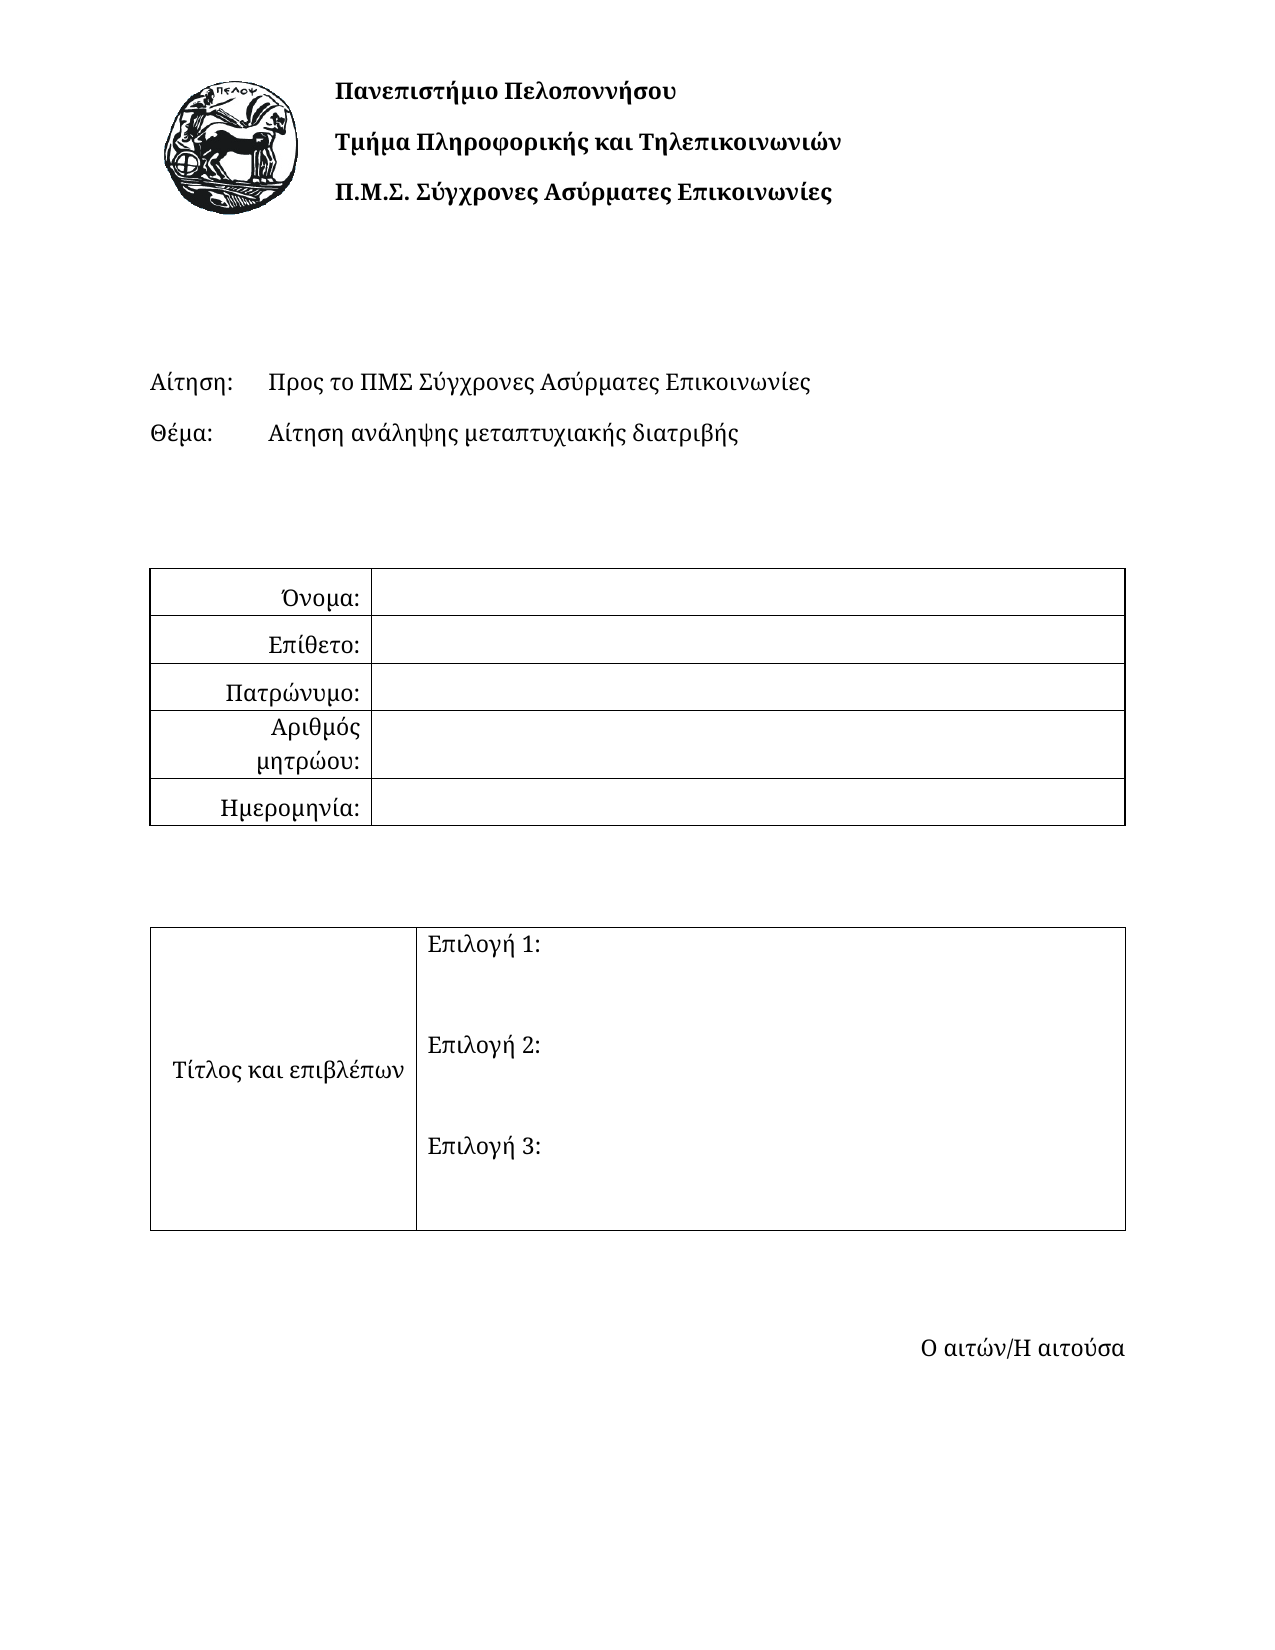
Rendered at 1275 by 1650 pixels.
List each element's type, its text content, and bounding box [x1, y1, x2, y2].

table_header [372, 569, 1124, 615]
table_header Όνομα: [151, 569, 371, 615]
table_cell Επίθετο: [151, 616, 371, 663]
table_cell [372, 779, 1124, 825]
text Αίτηση: Προς το ΠΜΣ Σύγχρονες Ασύρματες Επικοινωνίες [150, 366, 1125, 398]
table_cell [372, 711, 1124, 778]
table_cell [372, 664, 1124, 710]
table_cell [372, 616, 1124, 663]
table_cell Πατρώνυμο: [151, 664, 371, 710]
table_cell Ημερομηνία: [151, 779, 371, 825]
table_header Τίτλος και επιβλέπων [151, 928, 416, 1230]
table_cell Αριθμός μητρώου: [151, 711, 371, 778]
table_header Επιλογή 1: Επιλογή 2: Επιλογή 3: [417, 928, 1125, 1230]
text Θέμα: Αίτηση ανάληψης μεταπτυχιακής διατριβής [150, 417, 1125, 448]
picture [161, 79, 299, 215]
text Ο αιτών/Η αιτούσα [150, 1332, 1125, 1363]
